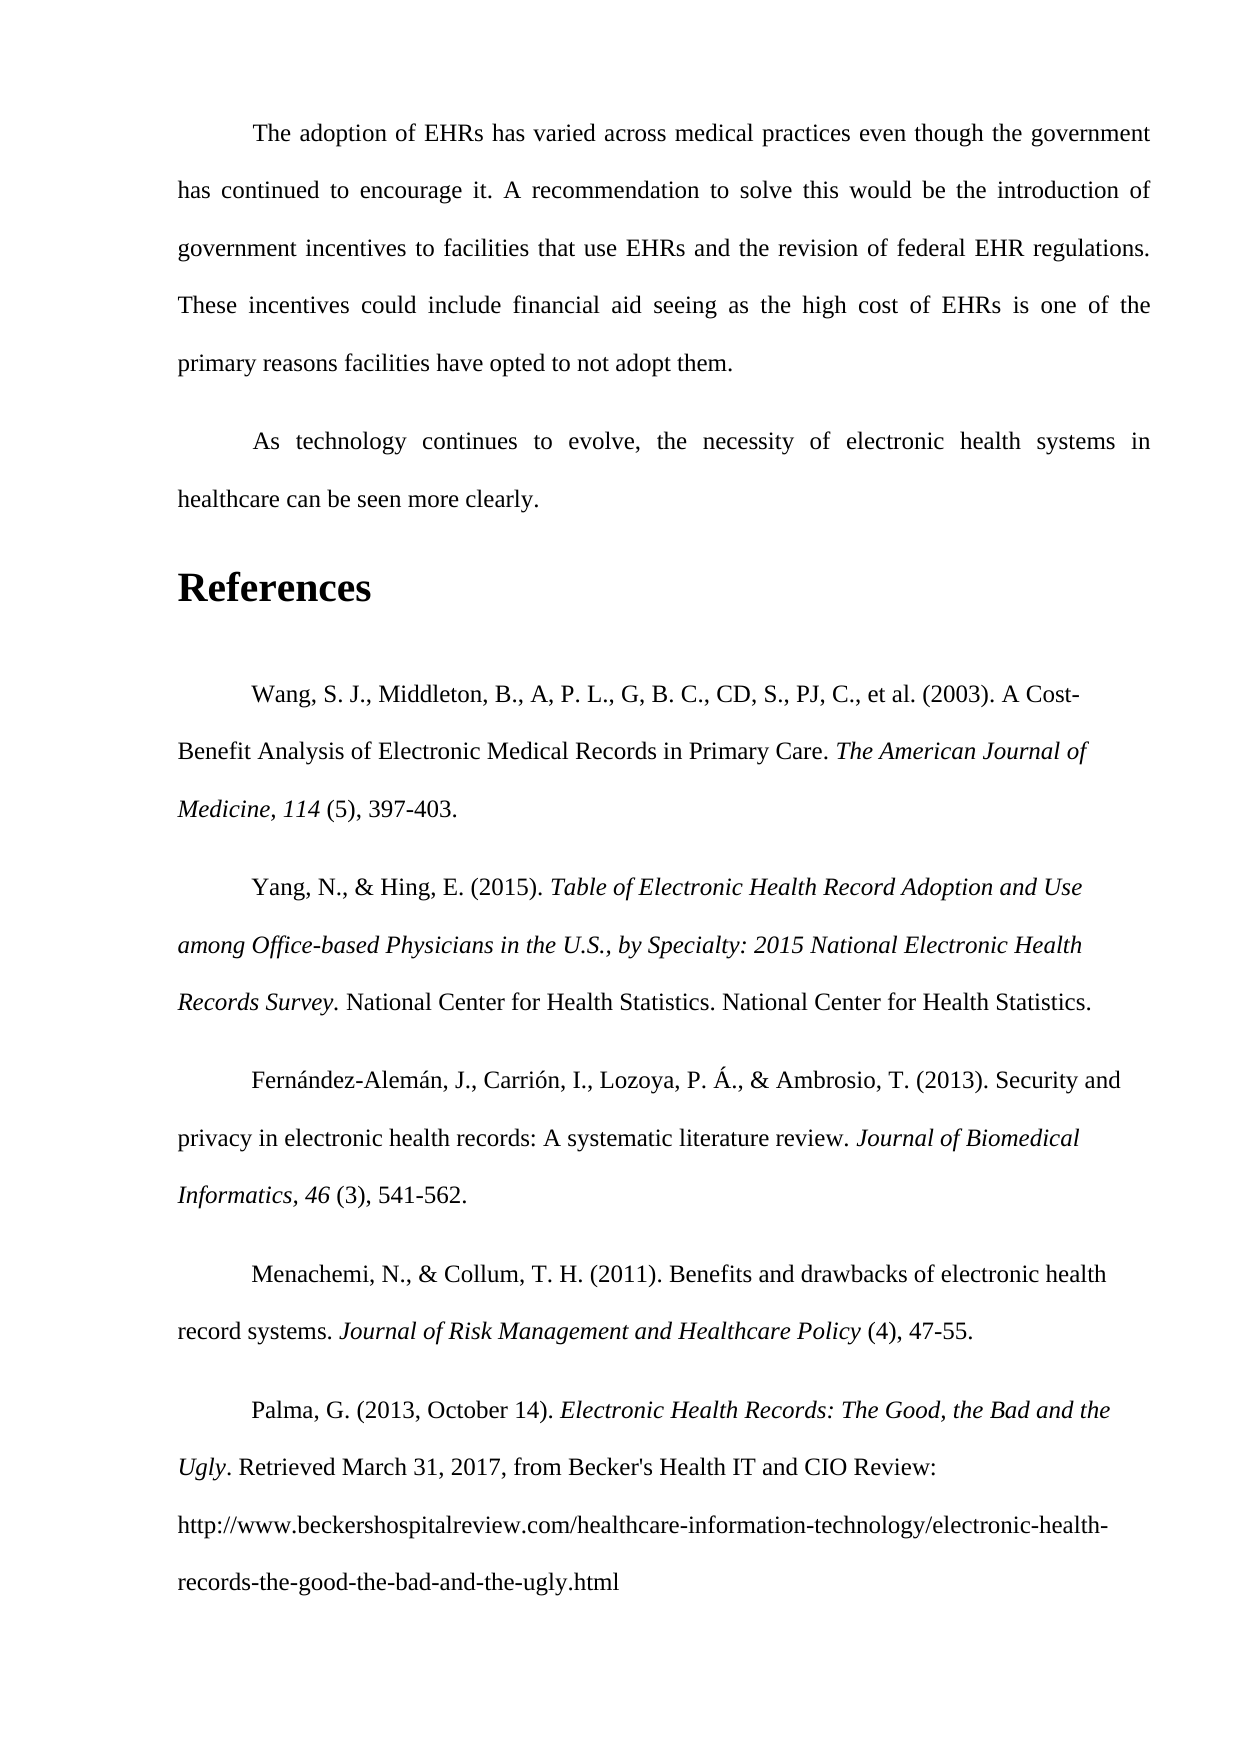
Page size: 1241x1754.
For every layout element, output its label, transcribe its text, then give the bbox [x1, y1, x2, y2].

text Palma, G. (2013, October 14). Electronic Health Records: The Good, the Bad and the Ugly. Retrieved March 31, 2017, from Becker's Health IT and CIO Review: http://www.beckershospitalreview.com/healthcare-information-technology/electronic-health-records-the-good-the-bad-and-the-ugly.html [177, 1395, 1152, 1596]
text Wang, S. J., Middleton, B., A, P. L., G, B. C., CD, S., PJ, C., et al. (2003). A Cost-Benefit Analysis of Electronic Medical Records in Primary Care. The American Journal of Medicine, 114 (5), 397-403. [177, 679, 1152, 823]
text Fernández-Alemán, J., Carrión, I., Lozoya, P. Á., & Ambrosio, T. (2013). Security and privacy in electronic health records: A systematic literature review. Journal of Biomedical Informatics, 46 (3), 541-562. [177, 1066, 1152, 1209]
text References [177, 562, 1152, 610]
text As technology continues to evolve, the necessity of electronic health systems in healthcare can be seen more clearly. [177, 426, 1152, 513]
text The adoption of EHRs has varied across medical practices even though the government has continued to encourage it. A recommendation to solve this would be the introduction of government incentives to facilities that use EHRs and the revision of federal EHR regulations. These incentives could include financial aid seeing as the high cost of EHRs is one of the primary reasons facilities have opted to not adopt them. [177, 118, 1152, 377]
text Yang, N., & Hing, E. (2015). Table of Electronic Health Record Adoption and Use among Office-based Physicians in the U.S., by Specialty: 2015 National Electronic Health Records Survey. National Center for Health Statistics. National Center for Health Statistics. [177, 872, 1152, 1016]
text Menachemi, N., & Collum, T. H. (2011). Benefits and drawbacks of electronic health record systems. Journal of Risk Management and Healthcare Policy (4), 47-55. [177, 1259, 1152, 1345]
